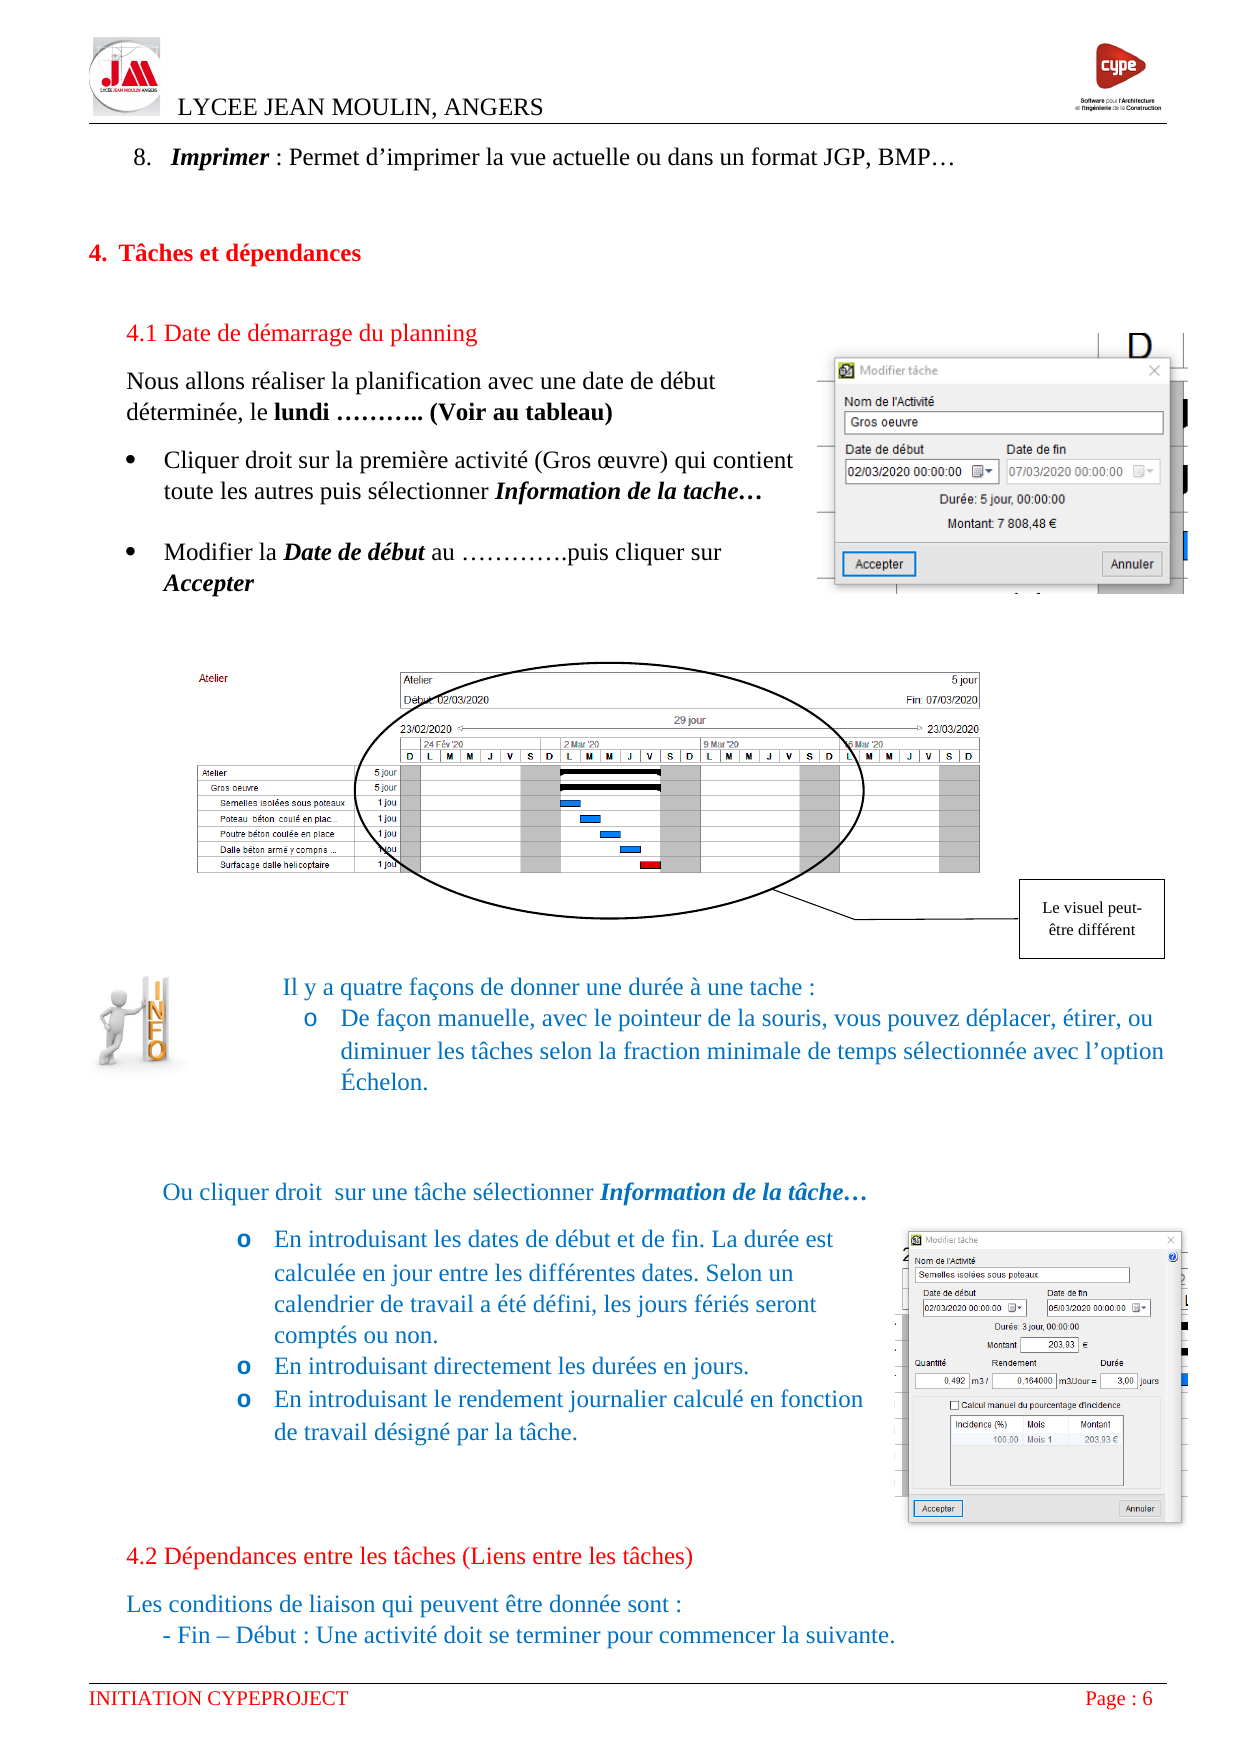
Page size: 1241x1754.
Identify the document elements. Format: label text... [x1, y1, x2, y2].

list Cliquer droit sur la première activité (Gros œuvre) qui contient toute les autres puis sélectionner Information de la tache… [126, 445, 815, 535]
picture [762, 891, 783, 895]
list De façon manuelle, avec le pointeur de la souris, vous pouvez déplacer, étirer, ou diminuer les tâches selon la fraction minimale de temps sélectionnée avec l’option Échelon. [184, 1003, 1167, 1096]
text Ou cliquer droit sur une tâche sélectionner Information de la tâche… [89, 1177, 1167, 1206]
list En introduisant les dates de début et de fin. La durée est calculée en jour entre les différentes dates. Selon un calendrier de travail a été défini, les jours fériés seront comptés ou non. [236, 1224, 1167, 1348]
list En introduisant le rendement journalier calculé en fonction de travail désigné par la tâche. [236, 1384, 894, 1446]
list Tâches et dépendances [89, 238, 1167, 267]
list En introduisant directement les durées en jours. [236, 1351, 894, 1382]
list Dépendances entre les tâches (Liens entre les tâches) [126, 1541, 1167, 1570]
list Imprimer : Permet d’imprimer la vue actuelle ou dans un format JGP, BMP… [133, 142, 1167, 171]
list Date de démarrage du planning [126, 318, 1167, 347]
picture [88, 37, 167, 116]
list Il y a quatre façons de donner une durée à une tache : [189, 972, 1167, 1001]
text Les conditions de liaison qui peuvent être donnée sont : [89, 1589, 1167, 1618]
picture [815, 333, 1188, 593]
picture [356, 664, 862, 895]
list Modifier la Date de début au ………….puis cliquer sur Accepter [126, 537, 1167, 597]
picture [73, 963, 189, 1079]
picture [181, 630, 1081, 895]
picture [894, 1227, 1188, 1540]
picture [1065, 35, 1171, 116]
text Nous allons réaliser la planification avec une date de début déterminée, le lundi ……….. (Voir au tableau) [126, 366, 815, 426]
text - Fin – Début : Une activité doit se terminer pour commencer la suivante. [162, 1620, 1167, 1649]
